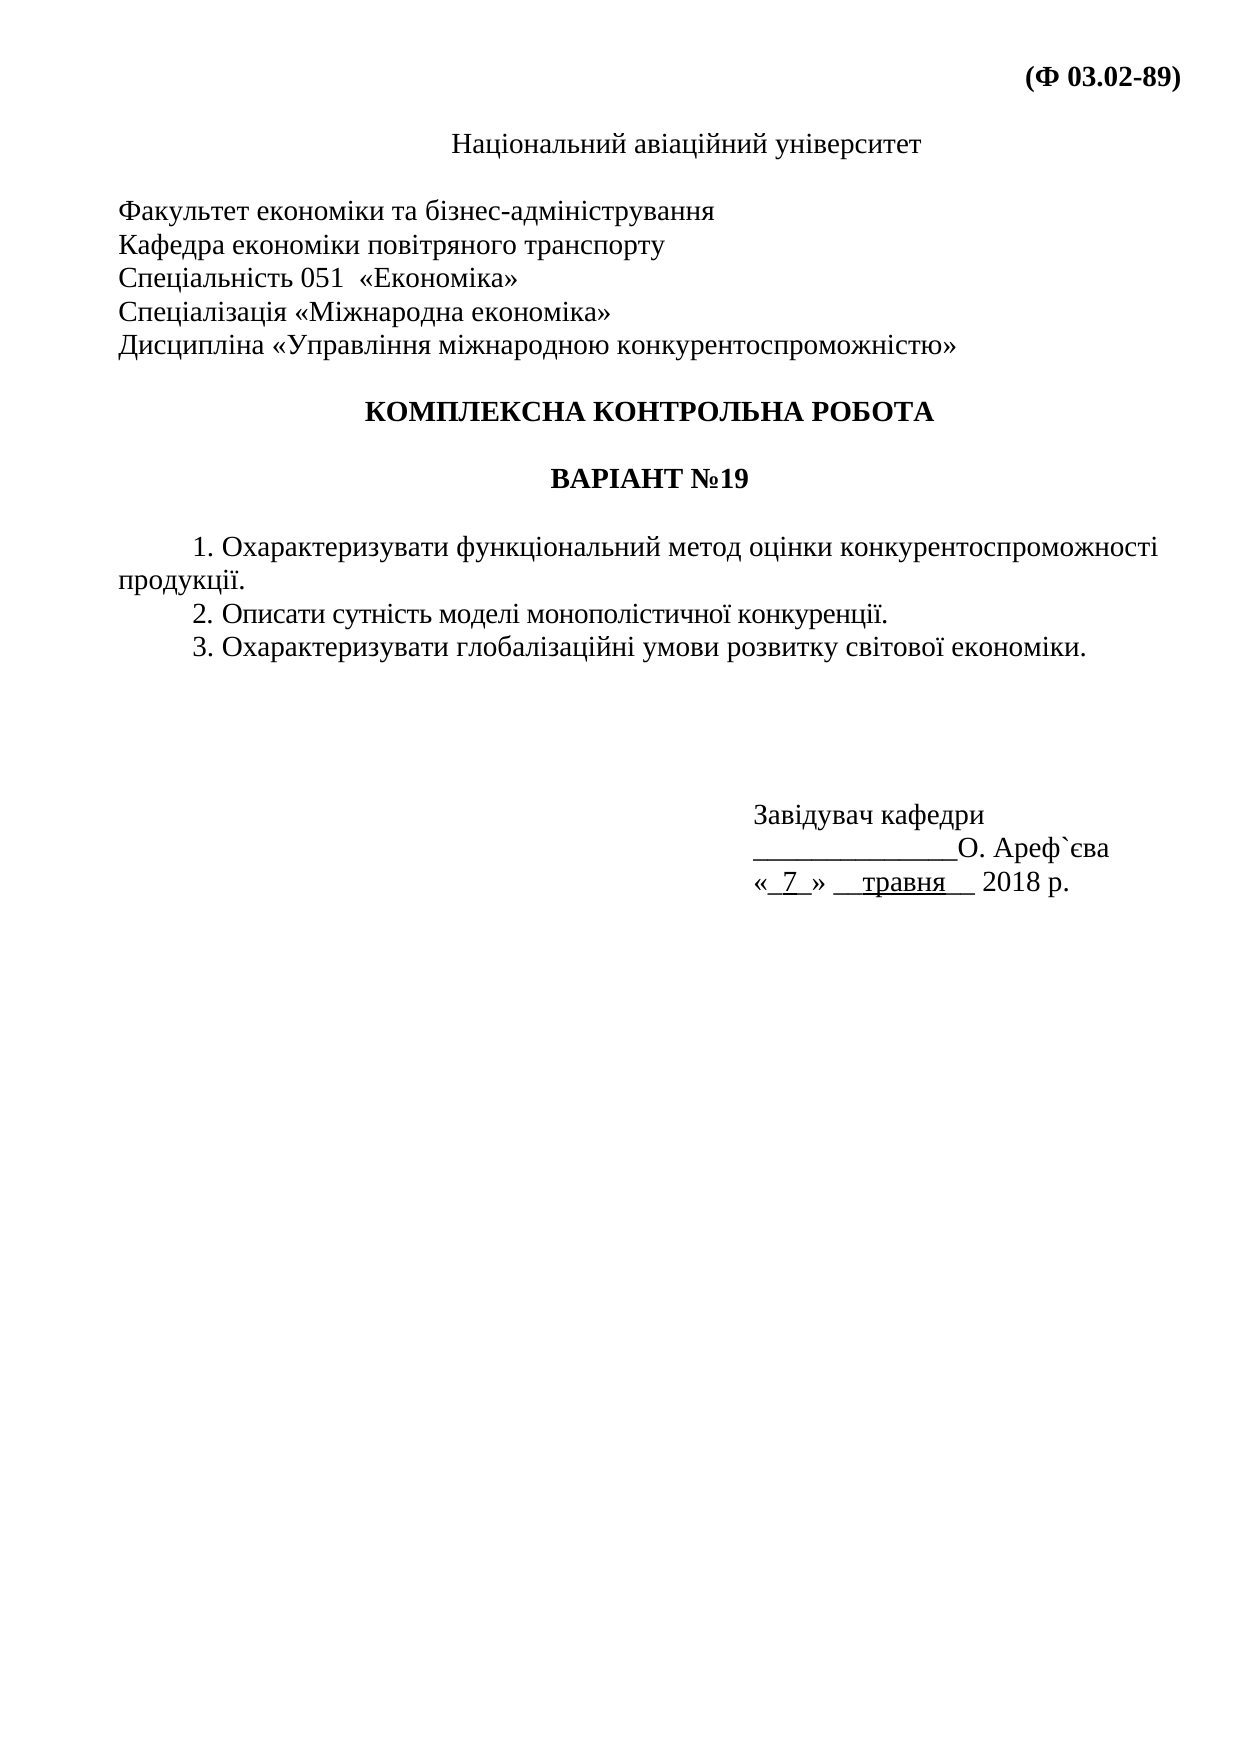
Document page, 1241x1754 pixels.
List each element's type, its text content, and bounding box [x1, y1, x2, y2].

list Охарактеризувати функціональний метод оцінки конкурентоспроможності продукції. [118, 529, 1181, 596]
text Національний авіаційний університет [118, 126, 1181, 160]
text Завідувач кафедри [118, 797, 1181, 831]
text Спеціалізація «Міжнародна економіка» [118, 294, 1181, 327]
text ВАРІАНТ №19 [118, 462, 1181, 495]
text Спеціальність 051 «Економіка» [118, 260, 1181, 294]
text (Ф 03.02-89) [118, 59, 1181, 93]
text Кафедра економіки повітряного транспорту [118, 227, 1181, 260]
subtitle КОМПЛЕКСНА КОНТРОЛЬНА РОБОТА [118, 394, 1181, 428]
text Дисципліна «Управління міжнародною конкурентоспроможністю» [118, 327, 1181, 361]
text ______________О. Ареф`єва [118, 831, 1181, 864]
text Факультет економіки та бізнес-адміністрування [118, 193, 1181, 227]
list Охарактеризувати глобалізаційні умови розвитку світової економіки. [118, 629, 1181, 663]
list Описати сутність моделі монополістичної конкуренції. [118, 596, 1181, 629]
text «_7_» __травня__ 2018 р. [118, 864, 1181, 898]
